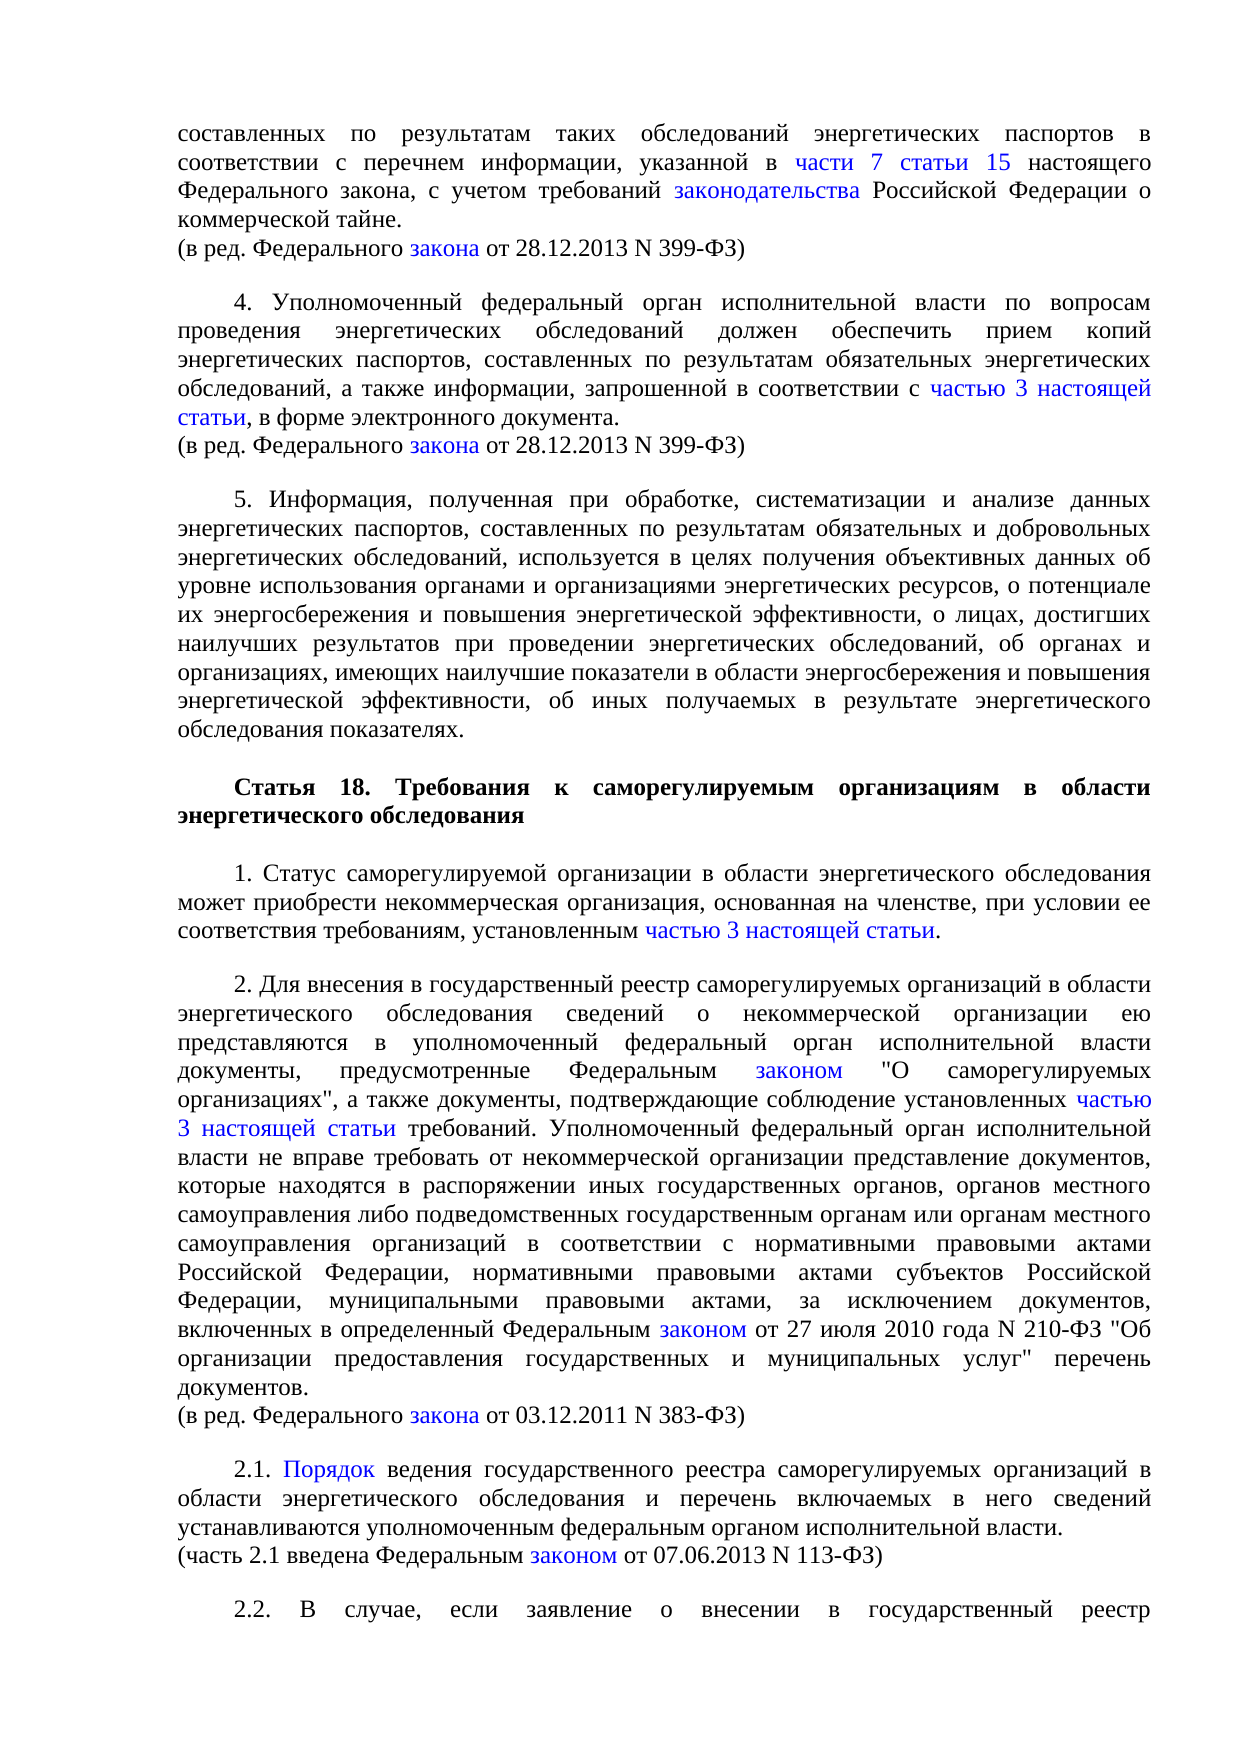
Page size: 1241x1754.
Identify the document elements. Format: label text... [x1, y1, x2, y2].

title Статья 18. Требования к саморегулируемым организациям в области энергетического обследования [177, 772, 1152, 829]
text 5. Информация, полученная при обработке, систематизации и анализе данных энергетических паспортов, составленных по результатам обязательных и добровольных энергетических обследований, используется в целях получения объективных данных об уровне использования органами и организациями энергетических ресурсов, о потенциале их энергосбережения и повышения энергетической эффективности, о лицах, достигших наилучших результатов при проведении энергетических обследований, об органах и организациях, имеющих наилучшие показатели в области энергосбережения и повышения энергетической эффективности, об иных получаемых в результате энергетического обследования показателях. [177, 484, 1152, 743]
text 4. Уполномоченный федеральный орган исполнительной власти по вопросам проведения энергетических обследований должен обеспечить прием копий энергетических паспортов, составленных по результатам обязательных энергетических обследований, а также информации, запрошенной в соответствии с частью 3 настоящей статьи, в форме электронного документа. [177, 287, 1152, 431]
text 1. Статус саморегулируемой организации в области энергетического обследования может приобрести некоммерческая организация, основанная на членстве, при условии ее соответствия требованиям, установленным частью 3 настоящей статьи. [177, 858, 1152, 944]
text (в ред. Федерального закона от 28.12.2013 N 399-ФЗ) [177, 431, 1152, 459]
text 2.1. Порядок ведения государственного реестра саморегулируемых организаций в области энергетического обследования и перечень включаемых в него сведений устанавливаются уполномоченным федеральным органом исполнительной власти. [177, 1454, 1152, 1541]
text (в ред. Федерального закона от 03.12.2011 N 383-ФЗ) [177, 1401, 1152, 1429]
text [177, 118, 1152, 233]
text (часть 2.1 введена Федеральным законом от 07.06.2013 N 113-ФЗ) [177, 1541, 1152, 1569]
text (в ред. Федерального закона от 28.12.2013 N 399-ФЗ) [177, 233, 1152, 262]
text 2. Для внесения в государственный реестр саморегулируемых организаций в области энергетического обследования сведений о некоммерческой организации ею представляются в уполномоченный федеральный орган исполнительной власти документы, предусмотренные Федеральным законом "О саморегулируемых организациях", а также документы, подтверждающие соблюдение установленных частью 3 настоящей статьи требований. Уполномоченный федеральный орган исполнительной власти не вправе требовать от некоммерческой организации представление документов, которые находятся в распоряжении иных государственных органов, органов местного самоуправления либо подведомственных государственным органам или органам местного самоуправления организаций в соответствии с нормативными правовыми актами Российской Федерации, нормативными правовыми актами субъектов Российской Федерации, муниципальными правовыми актами, за исключением документов, включенных в определенный Федеральным законом от 27 июля 2010 года N 210-ФЗ "Об организации предоставления государственных и муниципальных услуг" перечень документов. [177, 969, 1152, 1401]
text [177, 1594, 1152, 1623]
